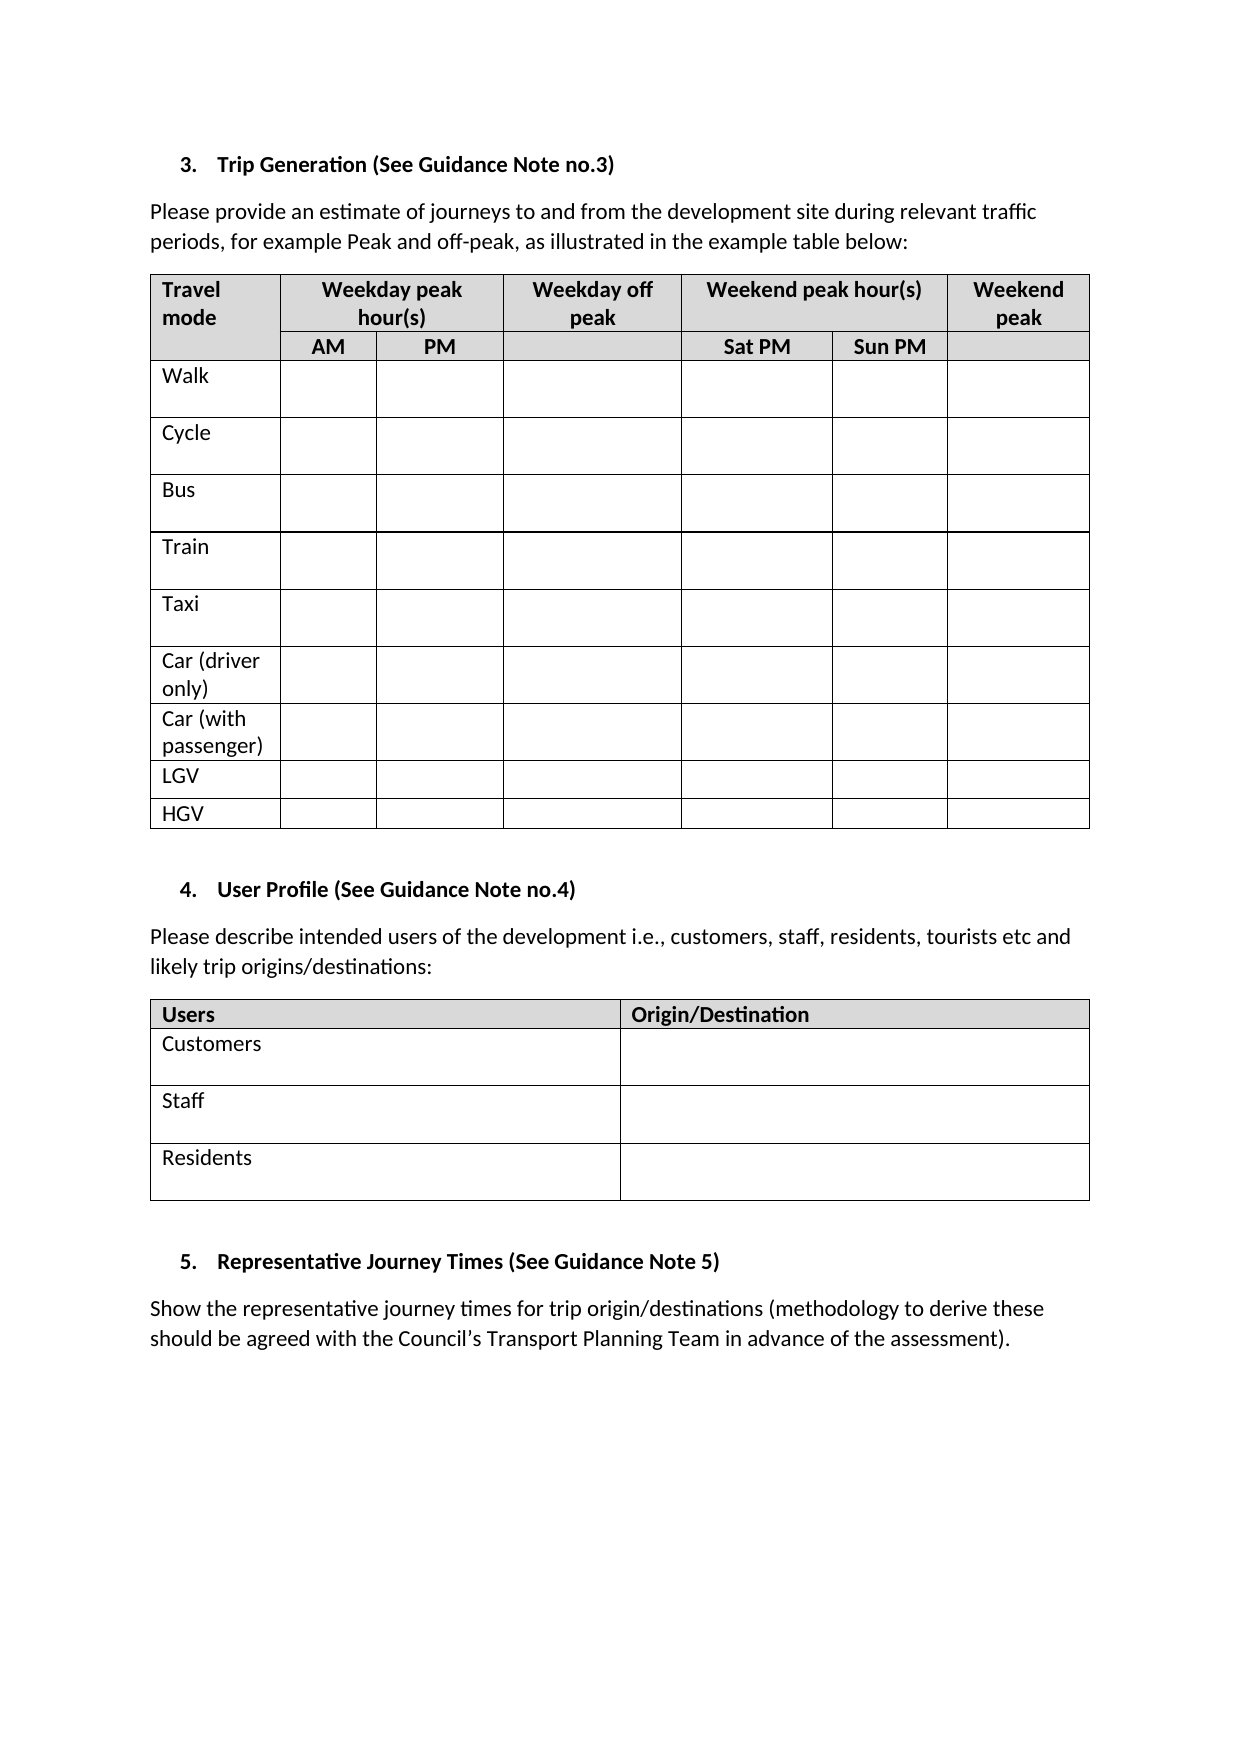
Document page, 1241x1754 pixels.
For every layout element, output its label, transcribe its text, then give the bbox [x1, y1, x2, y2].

table_cell [833, 533, 947, 588]
table_cell Cycle [151, 418, 280, 474]
table_cell [377, 761, 503, 798]
table_cell [833, 590, 947, 646]
table_cell Staff [151, 1086, 620, 1142]
table_cell [377, 799, 503, 827]
table_cell HGV [151, 799, 280, 827]
table_cell [833, 475, 947, 531]
table_cell [682, 590, 832, 646]
table_header Weekend peak [948, 275, 1089, 331]
table_cell Customers [151, 1029, 620, 1085]
table_cell [682, 475, 832, 531]
table_cell [504, 361, 681, 417]
table_cell [281, 533, 376, 588]
table_cell [377, 418, 503, 474]
table_cell [504, 533, 681, 588]
table_cell [377, 590, 503, 646]
table_header Weekday peak hour(s) [281, 275, 503, 331]
table_header Weekend peak hour(s) [682, 275, 947, 331]
table_cell [833, 704, 947, 760]
table_cell Sat PM [682, 332, 832, 360]
table_cell [377, 704, 503, 760]
table_cell Residents [151, 1144, 620, 1199]
table_cell [948, 704, 1089, 760]
table_cell [833, 761, 947, 798]
table_cell AM [281, 332, 376, 360]
table_cell [948, 590, 1089, 646]
table_cell [377, 361, 503, 417]
table_cell [504, 799, 681, 827]
table_cell Train [151, 533, 280, 588]
table_cell Walk [151, 361, 280, 417]
table_cell [682, 418, 832, 474]
table_cell [948, 332, 1089, 360]
table_header Users [151, 1000, 620, 1028]
table_cell Sun PM [833, 332, 947, 360]
table_cell [948, 761, 1089, 798]
list Trip Generation (See Guidance Note no.3) [179, 150, 1090, 178]
table_cell [281, 361, 376, 417]
table_cell Car (driver only) [151, 647, 280, 703]
table_cell [682, 533, 832, 588]
table_cell [281, 704, 376, 760]
table_cell [377, 647, 503, 703]
table_cell [281, 647, 376, 703]
table_cell [833, 799, 947, 827]
table_cell [621, 1086, 1089, 1142]
text Please describe intended users of the development i.e., customers, staff, residents, tourists etc and likely trip origins/destinations: [150, 922, 1090, 980]
table_cell [504, 704, 681, 760]
table_cell [504, 332, 681, 360]
text Show the representative journey times for trip origin/destinations (methodology to derive these should be agreed with the Council’s Transport Planning Team in advance of the assessment). [150, 1294, 1090, 1353]
text Please provide an estimate of journeys to and from the development site during relevant traffic periods, for example Peak and off-peak, as illustrated in the example table below: [150, 197, 1090, 255]
table_cell [948, 418, 1089, 474]
table_cell PM [377, 332, 503, 360]
table_cell [833, 647, 947, 703]
table_cell [682, 361, 832, 417]
table_cell [833, 361, 947, 417]
table_cell [281, 590, 376, 646]
table_header Travel mode [151, 275, 280, 360]
table_cell LGV [151, 761, 280, 798]
list Representative Journey Times (See Guidance Note 5) [179, 1247, 1090, 1276]
table_cell [948, 475, 1089, 531]
table_cell [281, 799, 376, 827]
table_cell [504, 475, 681, 531]
table_cell [504, 761, 681, 798]
table_cell [377, 475, 503, 531]
list User Profile (See Guidance Note no.4) [179, 875, 1090, 903]
table_cell [621, 1029, 1089, 1085]
table_header Weekday off peak [504, 275, 681, 331]
table_cell [948, 361, 1089, 417]
table_cell Bus [151, 475, 280, 531]
table_cell [948, 533, 1089, 588]
table_cell [682, 799, 832, 827]
table_cell [682, 647, 832, 703]
table_cell [281, 761, 376, 798]
table_cell [682, 704, 832, 760]
table_cell [621, 1144, 1089, 1199]
table_cell Taxi [151, 590, 280, 646]
table_cell [504, 647, 681, 703]
table_cell [281, 418, 376, 474]
table_cell [377, 533, 503, 588]
table_cell [281, 475, 376, 531]
table_cell Car (with passenger) [151, 704, 280, 760]
table_cell [833, 418, 947, 474]
table_cell [682, 761, 832, 798]
table_cell [948, 799, 1089, 827]
table_cell [504, 418, 681, 474]
table_cell [504, 590, 681, 646]
table_cell [948, 647, 1089, 703]
table_header Origin/Destination [621, 1000, 1089, 1028]
